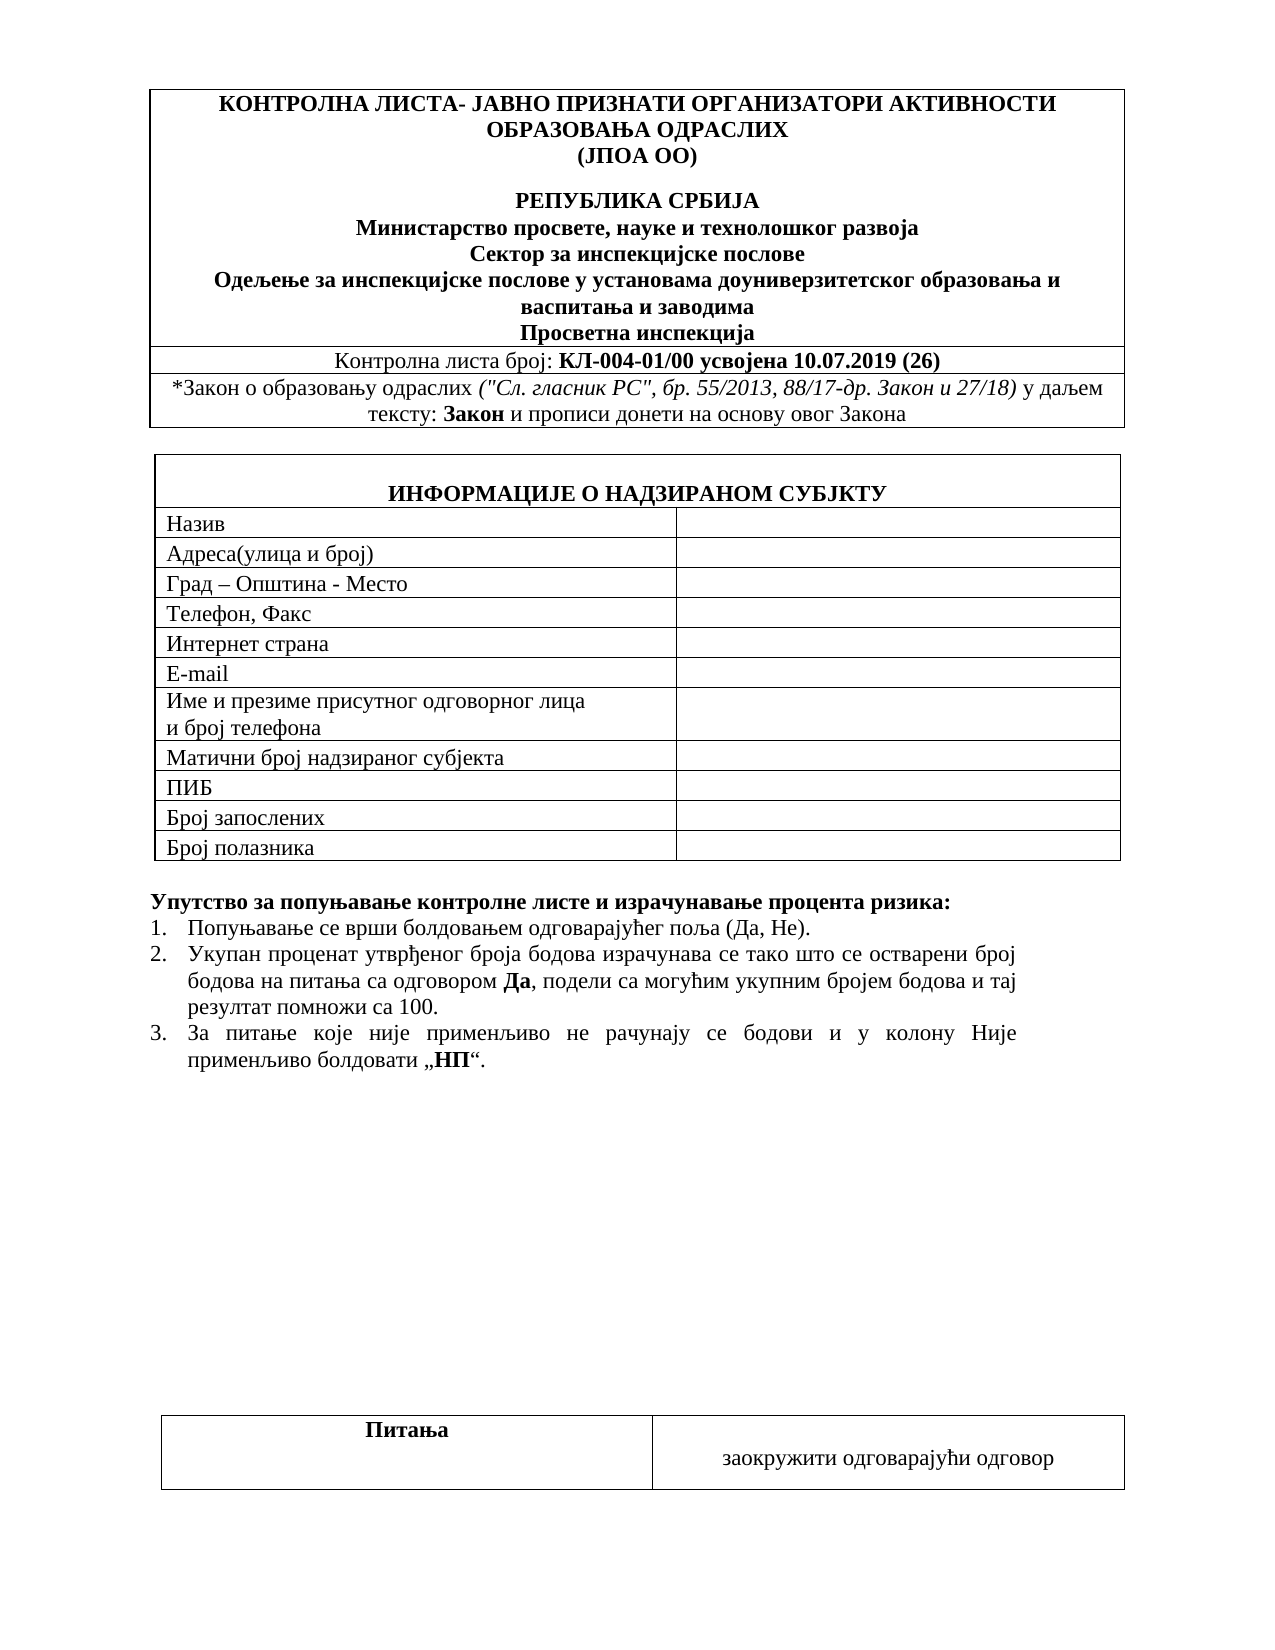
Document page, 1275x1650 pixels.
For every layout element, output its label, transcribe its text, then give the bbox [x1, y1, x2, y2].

table_cell [677, 538, 1120, 567]
table_header Питања [162, 1416, 652, 1489]
table_cell Број полазника [156, 831, 676, 860]
table_cell Матични број надзираног субјекта [156, 741, 676, 770]
table_header ИНФОРМАЦИЈЕ О НАДЗИРАНОМ СУБЈКТУ [156, 455, 1120, 507]
table_cell [677, 508, 1120, 537]
table_cell E-mail [156, 658, 676, 687]
table_cell [677, 741, 1120, 770]
table_cell [677, 771, 1120, 800]
table_cell ПИБ [156, 771, 676, 800]
table_cell Број запослених [156, 801, 676, 830]
table_cell [677, 801, 1120, 830]
table_cell Адреса(улица и број) [156, 538, 676, 567]
table_cell [677, 628, 1120, 657]
table_cell [677, 598, 1120, 627]
table_header КОНТРОЛНА ЛИСТА- ЈАВНО ПРИЗНАТИ ОРГАНИЗАТОРИ АКТИВНОСТИ ОБРАЗОВАЊА ОДРАСЛИХ (ЈПОА ОО) РЕПУБЛИКА СРБИЈА Министарство просвете, науке и технолошког развоја Сектор за инспекцијске послове Одељење за инспекцијске послове у установама доуниверзитетског образовања и васпитања и заводима Просветна инспекција [151, 90, 1124, 346]
table_cell [677, 568, 1120, 597]
table_cell [677, 658, 1120, 687]
table_cell [677, 831, 1120, 860]
table_cell [677, 688, 1120, 740]
table_cell Назив [156, 508, 676, 537]
list Укупан проценат утврђеног броја бодова израчунава се тако што се остварени број бодова на питања са одговором Да, подели са могућим укупним бројем бодова и тај резултат помножи са 100. [150, 940, 1018, 1019]
table_cell Телефон, Факс [156, 598, 676, 627]
list За питање које није применљиво не рачунају се бодови и у колону Није применљиво болдовати „НП“. [150, 1019, 1018, 1072]
table_cell Град – Општина - Место [156, 568, 676, 597]
table_cell Интернет страна [156, 628, 676, 657]
table_cell *Закон о образовању одраслих ("Сл. гласник РС", бр. 55/2013, 88/17-др. Закон и 27/18) у даљем тексту: Закон и прописи донети на основу овог Закона [151, 374, 1124, 427]
table_cell Контролна листа број: КЛ-004-01/00 усвојена 10.07.2019 (26) [151, 347, 1124, 373]
list Попуњавање се врши болдовањем одговарајућег поља (Да, Не). [150, 914, 1125, 940]
table_cell Име и презиме присутног одговорног лица и број телефона [156, 688, 676, 740]
text Упутство за попуњавање контролне листе и израчунавање процента ризика: [91, 888, 1125, 914]
table_header заокружити одговарајући одговор [653, 1416, 1124, 1489]
